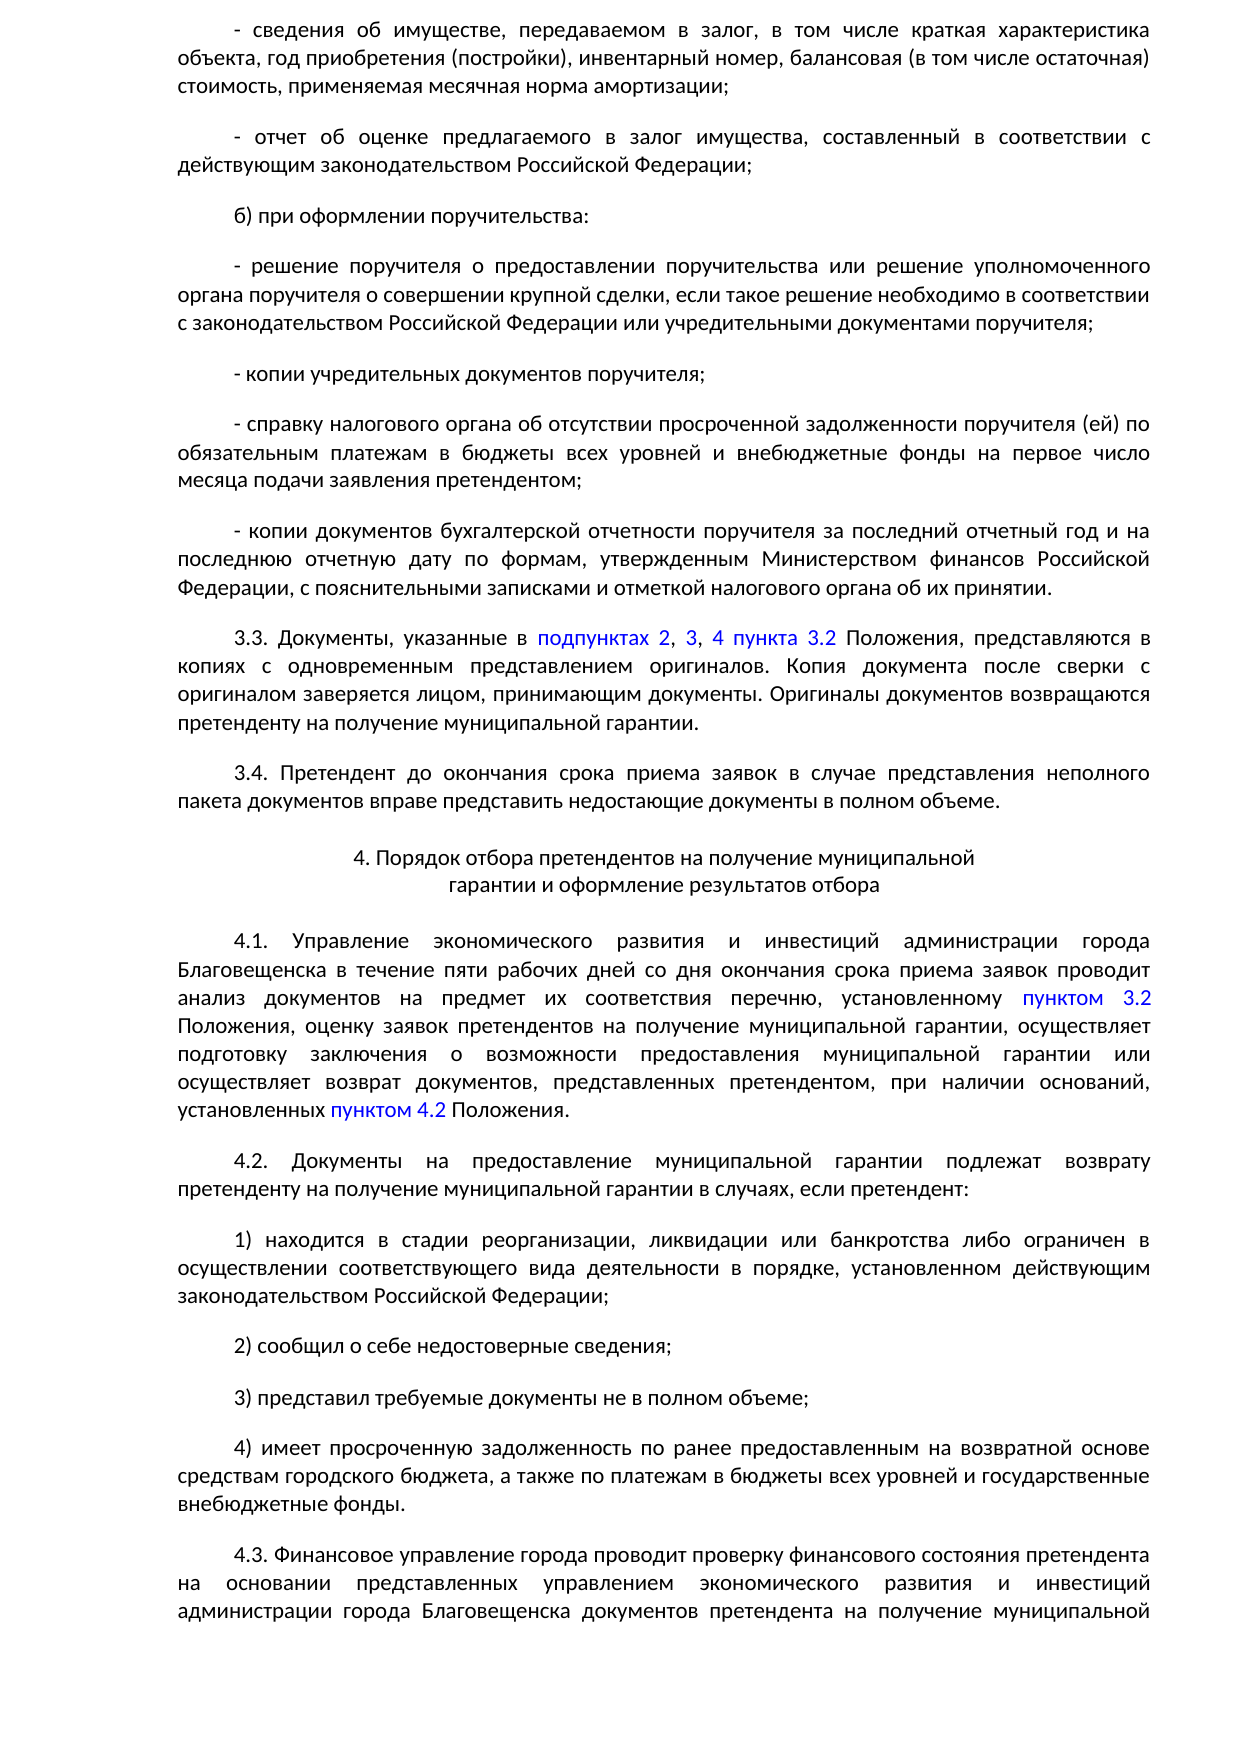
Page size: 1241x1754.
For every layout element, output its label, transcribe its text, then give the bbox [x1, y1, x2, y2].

text - справку налогового органа об отсутствии просроченной задолженности поручителя (ей) по обязательным платежам в бюджеты всех уровней и внебюджетные фонды на первое число месяца подачи заявления претендентом; [177, 409, 1152, 494]
text 4) имеет просроченную задолженность по ранее предоставленным на возвратной основе средствам городского бюджета, а также по платежам в бюджеты всех уровней и государственные внебюджетные фонды. [177, 1433, 1152, 1518]
text 3.3. Документы, указанные в подпунктах 2, 3, 4 пункта 3.2 Положения, представляются в копиях с одновременным представлением оригиналов. Копия документа после сверки с оригиналом заверяется лицом, принимающим документы. Оригиналы документов возвращаются претенденту на получение муниципальной гарантии. [177, 623, 1152, 736]
text 4. Порядок отбора претендентов на получение муниципальной [177, 843, 1152, 871]
text 2) сообщил о себе недостоверные сведения; [177, 1332, 1152, 1360]
text 3) представил требуемые документы не в полном объеме; [177, 1383, 1152, 1411]
text - сведения об имуществе, передаваемом в залог, в том числе краткая характеристика объекта, год приобретения (постройки), инвентарный номер, балансовая (в том числе остаточная) стоимость, применяемая месячная норма амортизации; [177, 15, 1152, 99]
text 1) находится в стадии реорганизации, ликвидации или банкротства либо ограничен в осуществлении соответствующего вида деятельности в порядке, установленном действующим законодательством Российской Федерации; [177, 1225, 1152, 1309]
text гарантии и оформление результатов отбора [177, 871, 1152, 899]
text 4.1. Управление экономического развития и инвестиций администрации города Благовещенска в течение пяти рабочих дней со дня окончания срока приема заявок проводит анализ документов на предмет их соответствия перечню, установленному пунктом 3.2 Положения, оценку заявок претендентов на получение муниципальной гарантии, осуществляет подготовку заключения о возможности предоставления муниципальной гарантии или осуществляет возврат документов, представленных претендентом, при наличии оснований, установленных пунктом 4.2 Положения. [177, 927, 1152, 1123]
text - отчет об оценке предлагаемого в залог имущества, составленный в соответствии с действующим законодательством Российской Федерации; [177, 122, 1152, 178]
text - решение поручителя о предоставлении поручительства или решение уполномоченного органа поручителя о совершении крупной сделки, если такое решение необходимо в соответствии с законодательством Российской Федерации или учредительными документами поручителя; [177, 252, 1152, 336]
text - копии документов бухгалтерской отчетности поручителя за последний отчетный год и на последнюю отчетную дату по формам, утвержденным Министерством финансов Российской Федерации, с пояснительными записками и отметкой налогового органа об их принятии. [177, 517, 1152, 601]
text - копии учредительных документов поручителя; [177, 359, 1152, 387]
text 3.4. Претендент до окончания срока приема заявок в случае представления неполного пакета документов вправе представить недостающие документы в полном объеме. [177, 758, 1152, 814]
text 4.2. Документы на предоставление муниципальной гарантии подлежат возврату претенденту на получение муниципальной гарантии в случаях, если претендент: [177, 1146, 1152, 1202]
text б) при оформлении поручительства: [177, 201, 1152, 229]
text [177, 1541, 1152, 1624]
